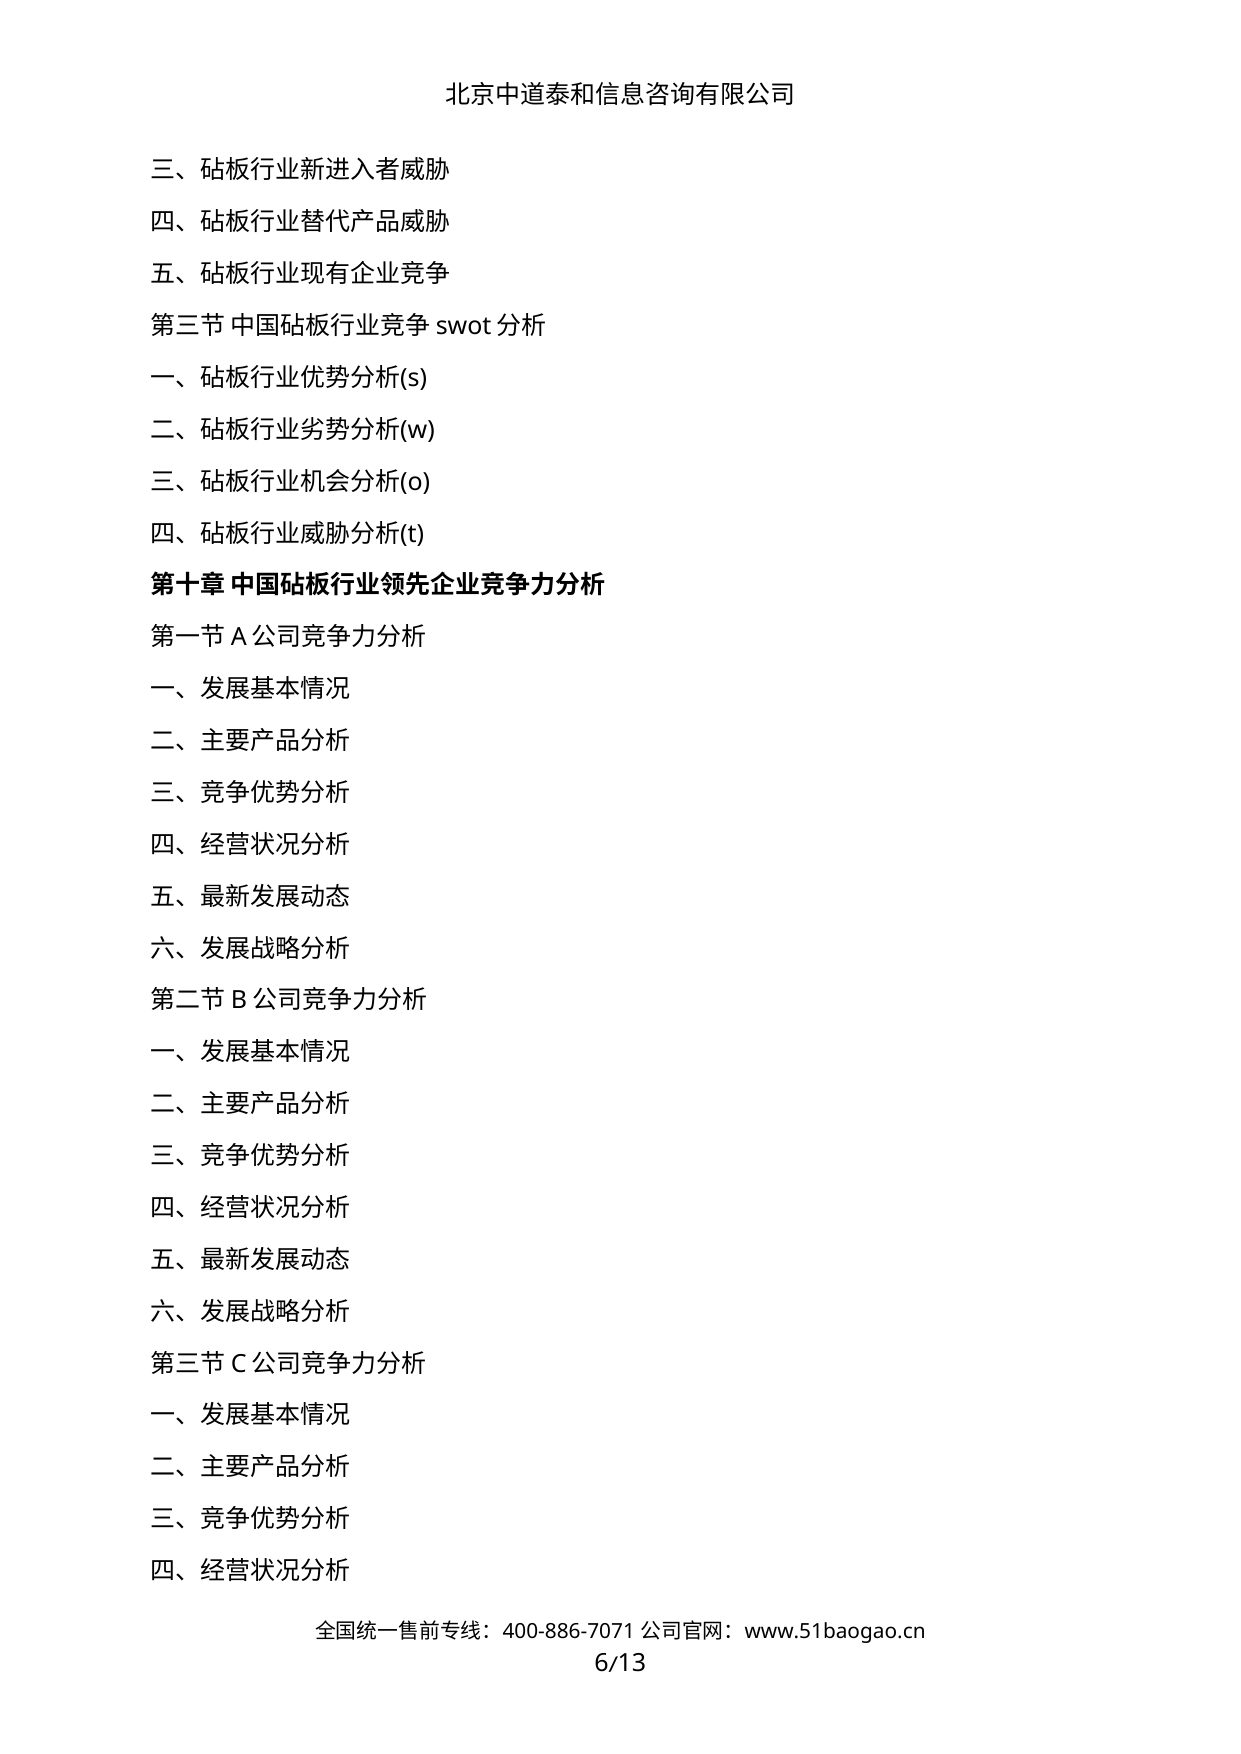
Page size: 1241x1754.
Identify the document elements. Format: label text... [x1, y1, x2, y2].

text 三、砧板行业机会分析(o) [150, 461, 1090, 497]
text 四、经营状况分析 [150, 1551, 1090, 1587]
text 三、砧板行业新进入者威胁 [150, 150, 1090, 186]
text 第十章 中国砧板行业领先企业竞争力分析 [150, 565, 1090, 601]
text 第二节 B公司竞争力分析 [150, 980, 1090, 1016]
text 一、砧板行业优势分析(s) [150, 357, 1090, 394]
text 第三节 中国砧板行业竞争swot分析 [150, 306, 1090, 342]
text 六、发展战略分析 [150, 928, 1090, 964]
text 第一节 A公司竞争力分析 [150, 617, 1090, 653]
text 四、砧板行业替代产品威胁 [150, 202, 1090, 238]
text 三、竞争优势分析 [150, 1499, 1090, 1535]
text 四、经营状况分析 [150, 824, 1090, 861]
text 二、主要产品分析 [150, 1084, 1090, 1120]
text 一、发展基本情况 [150, 1032, 1090, 1068]
text 一、发展基本情况 [150, 1395, 1090, 1431]
text 三、竞争优势分析 [150, 772, 1090, 809]
text 二、主要产品分析 [150, 1447, 1090, 1483]
text 五、最新发展动态 [150, 876, 1090, 912]
text 五、砧板行业现有企业竞争 [150, 254, 1090, 290]
text 六、发展战略分析 [150, 1291, 1090, 1327]
text 二、砧板行业劣势分析(w) [150, 409, 1090, 446]
text 二、主要产品分析 [150, 721, 1090, 757]
text 一、发展基本情况 [150, 669, 1090, 705]
text 五、最新发展动态 [150, 1239, 1090, 1276]
text 三、竞争优势分析 [150, 1136, 1090, 1172]
text 四、砧板行业威胁分析(t) [150, 513, 1090, 549]
text 第三节 C公司竞争力分析 [150, 1343, 1090, 1379]
text 四、经营状况分析 [150, 1187, 1090, 1224]
